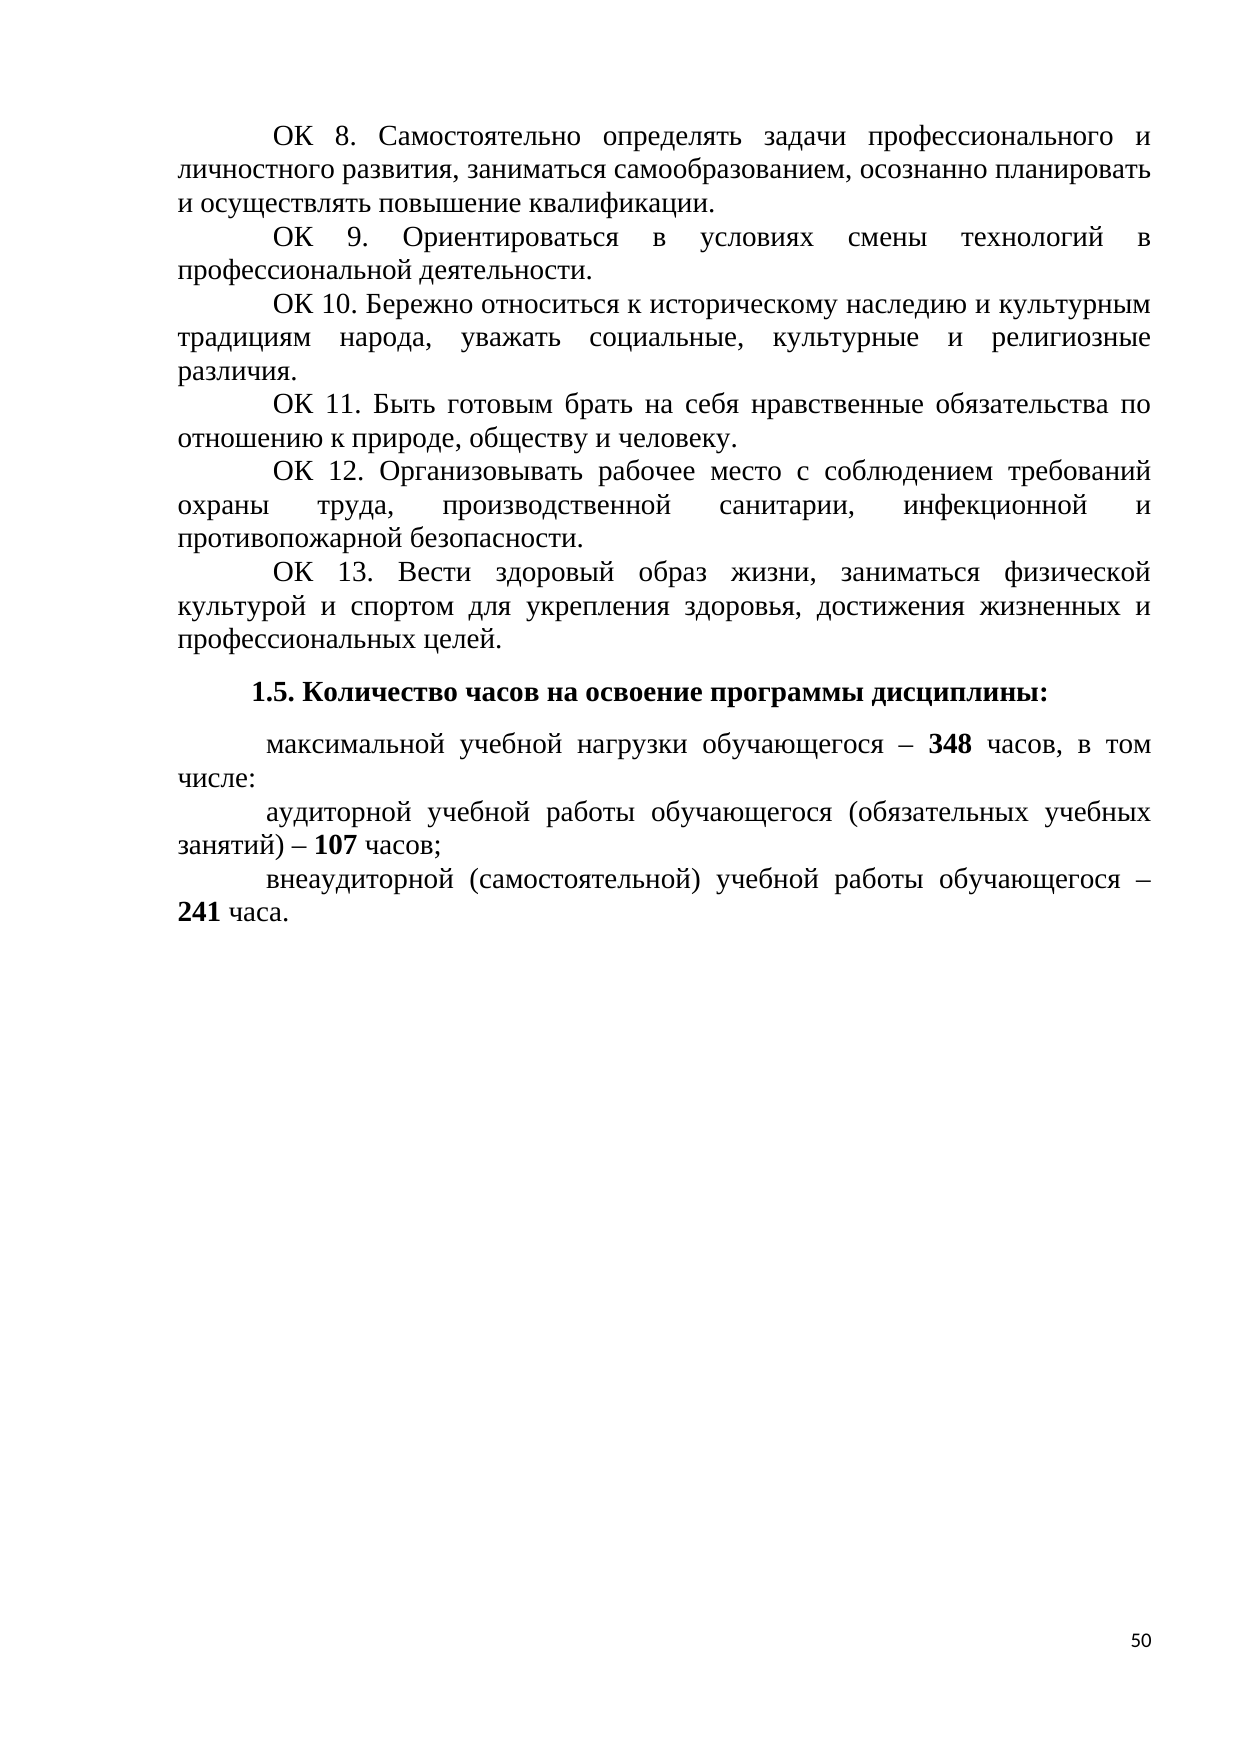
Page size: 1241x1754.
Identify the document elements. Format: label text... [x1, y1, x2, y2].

text максимальной учебной нагрузки обучающегося – 348 часов, в том числе: [177, 727, 1152, 794]
text ОК 13. Вести здоровый образ жизни, заниматься физической культурой и спортом для укрепления здоровья, достижения жизненных и профессиональных целей. [177, 554, 1152, 655]
text аудиторной учебной работы обучающегося (обязательных учебных занятий) – 107 часов; [177, 794, 1152, 861]
text ОК 9. Ориентироваться в условиях смены технологий в профессиональной деятельности. [177, 219, 1152, 286]
text 1.5. Количество часов на освоение программы дисциплины: [177, 674, 1152, 707]
text ОК 10. Бережно относиться к историческому наследию и культурным традициям народа, уважать социальные, культурные и религиозные различия. [177, 286, 1152, 386]
text ОК 12. Организовывать рабочее место с соблюдением требований охраны труда, производственной санитарии, инфекционной и противопожарной безопасности. [177, 453, 1152, 554]
text внеаудиторной (самостоятельной) учебной работы обучающегося – 241 часа. [177, 861, 1152, 928]
text ОК 8. Самостоятельно определять задачи профессионального и личностного развития, заниматься самообразованием, осознанно планировать и осуществлять повышение квалификации. [177, 118, 1152, 219]
text ОК 11. Быть готовым брать на себя нравственные обязательства по отношению к природе, обществу и человеку. [177, 386, 1152, 453]
